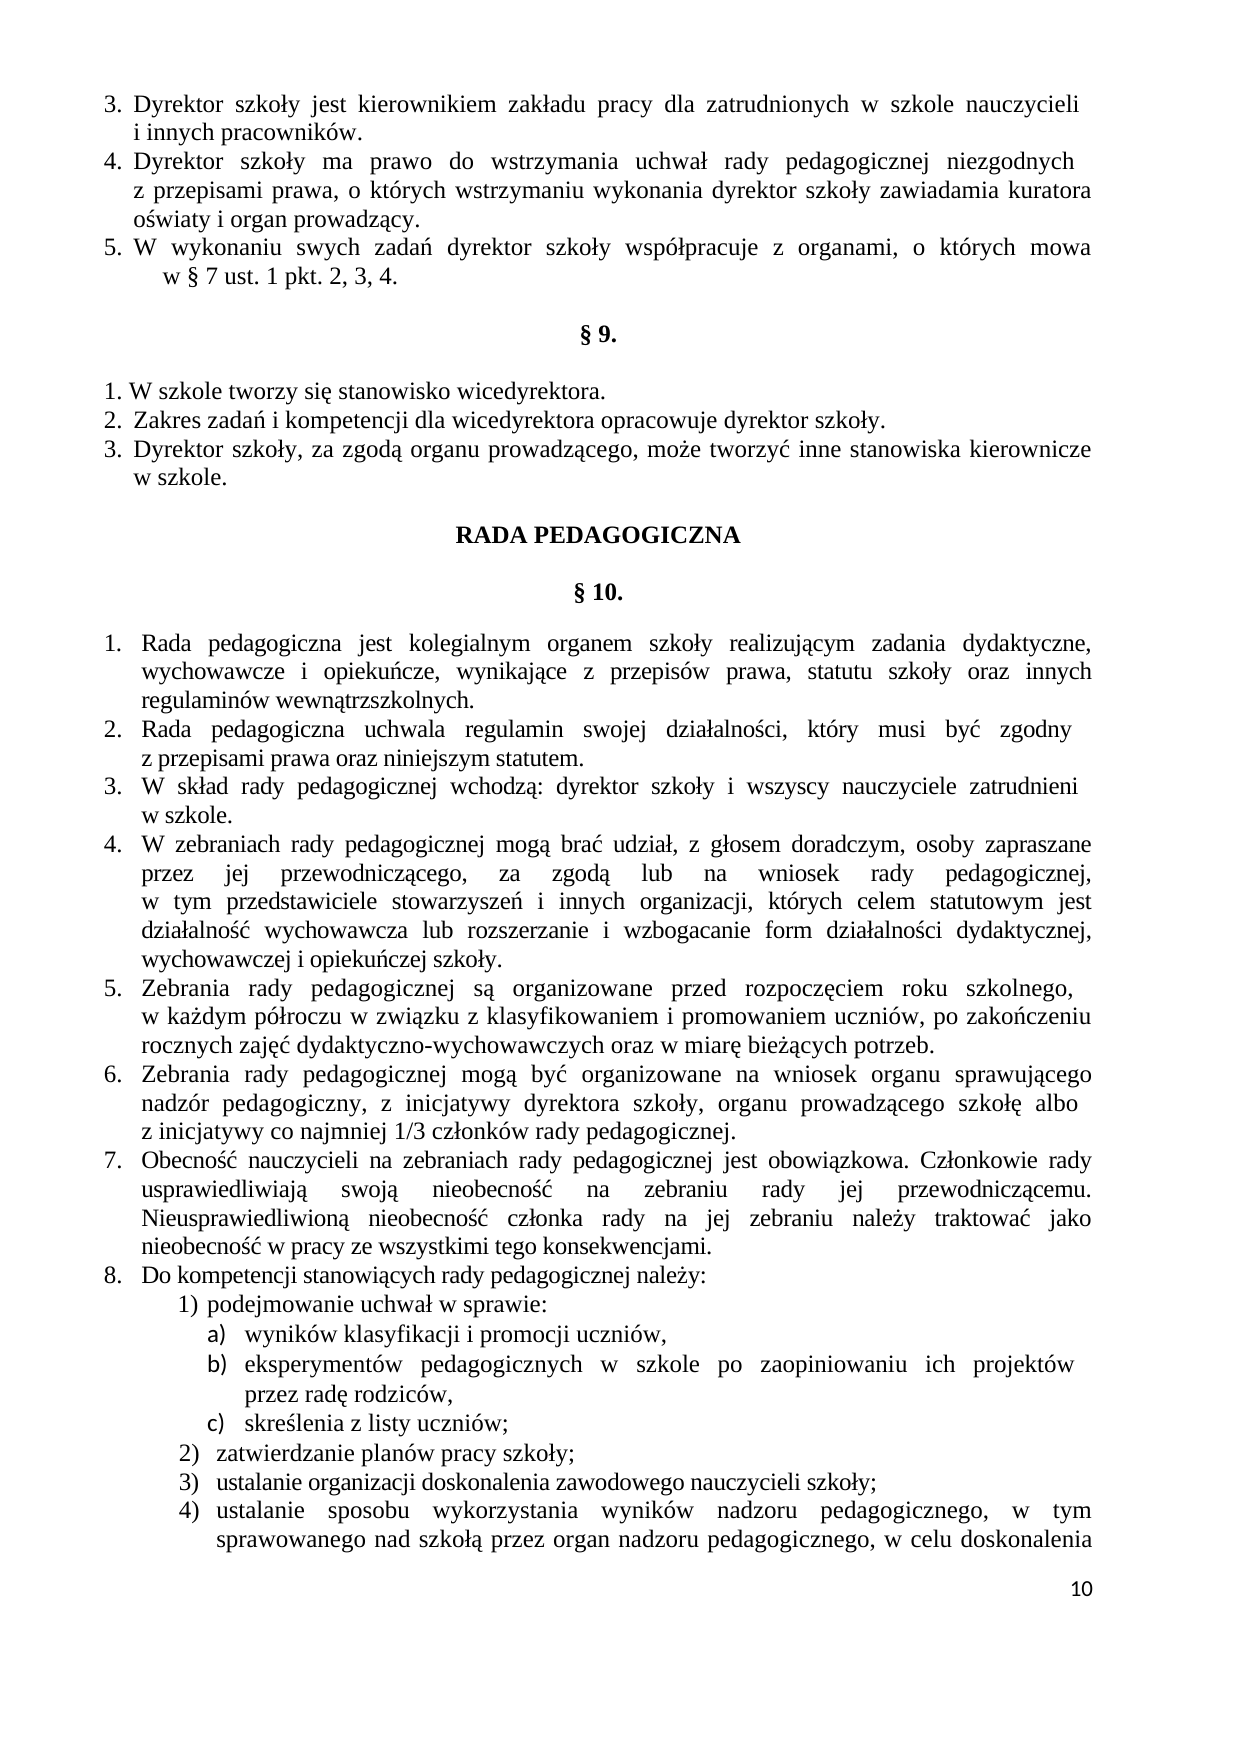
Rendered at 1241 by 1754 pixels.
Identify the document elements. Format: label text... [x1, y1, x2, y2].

list Rada pedagogiczna jest kolegialnym organem szkoły realizującym zadania dydaktyczne, wychowawcze i opiekuńcze, wynikające z przepisów prawa, statutu szkoły oraz innych regulaminów wewnątrzszkolnych. [103, 628, 1093, 714]
text RADA PEDAGOGICZNA [103, 520, 1093, 549]
text § 10. [103, 577, 1093, 606]
list Dyrektor szkoły, za zgodą organu prowadzącego, może tworzyć inne stanowiska kierownicze w szkole. [103, 434, 1093, 491]
list Dyrektor szkoły jest kierownikiem zakładu pracy dla zatrudnionych w szkole nauczycieli i innych pracowników. [103, 89, 1093, 146]
text 1. W szkole tworzy się stanowisko wicedyrektora. [103, 376, 1093, 405]
list W zebraniach rady pedagogicznej mogą brać udział, z głosem doradczym, osoby zapraszane przez jej przewodniczącego, za zgodą lub na wniosek rady pedagogicznej, w tym przedstawiciele stowarzyszeń i innych organizacji, których celem statutowym jest działalność wychowawcza lub rozszerzanie i wzbogacanie form działalności dydaktycznej, wychowawczej i opiekuńczej szkoły. [103, 829, 1093, 973]
list podejmowanie uchwał w sprawie: [177, 1289, 1093, 1318]
list skreślenia z listy uczniów; [207, 1407, 1093, 1438]
list eksperymentów pedagogicznych w szkole po zaopiniowaniu ich projektów przez radę rodziców, [207, 1348, 1093, 1407]
list Zebrania rady pedagogicznej są organizowane przed rozpoczęciem roku szkolnego, w każdym półroczu w związku z klasyfikowaniem i promowaniem uczniów, po zakończeniu rocznych zajęć dydaktyczno-wychowawczych oraz w miarę bieżących potrzeb. [103, 973, 1093, 1059]
list Rada pedagogiczna uchwala regulamin swojej działalności, który musi być zgodny z przepisami prawa oraz niniejszym statutem. [103, 714, 1093, 771]
list Zebrania rady pedagogicznej mogą być organizowane na wniosek organu sprawującego nadzór pedagogiczny, z inicjatywy dyrektora szkoły, organu prowadzącego szkołę albo z inicjatywy co najmniej 1/3 członków rady pedagogicznej. [103, 1059, 1093, 1145]
list Obecność nauczycieli na zebraniach rady pedagogicznej jest obowiązkowa. Członkowie rady usprawiedliwiają swoją nieobecność na zebraniu rady jej przewodniczącemu. Nieusprawiedliwioną nieobecność członka rady na jej zebraniu należy traktować jako nieobecność w pracy ze wszystkimi tego konsekwencjami. [103, 1145, 1093, 1260]
list W wykonaniu swych zadań dyrektor szkoły współpracuje z organami, o których mowa w § 7 ust. 1 pkt. 2, 3, 4. [103, 232, 1093, 290]
text § 9. [103, 319, 1093, 347]
list Dyrektor szkoły ma prawo do wstrzymania uchwał rady pedagogicznej niezgodnych z przepisami prawa, o których wstrzymaniu wykonania dyrektor szkoły zawiadamia kuratora oświaty i organ prowadzący. [103, 146, 1093, 232]
list wyników klasyfikacji i promocji uczniów, [207, 1318, 1093, 1348]
list W skład rady pedagogicznej wchodzą: dyrektor szkoły i wszyscy nauczyciele zatrudnieni w szkole. [103, 771, 1093, 829]
list zatwierdzanie planów pracy szkoły; [178, 1438, 1093, 1467]
list Zakres zadań i kompetencji dla wicedyrektora opracowuje dyrektor szkoły. [103, 405, 1093, 434]
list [178, 1496, 1093, 1553]
list ustalanie organizacji doskonalenia zawodowego nauczycieli szkoły; [178, 1467, 1093, 1496]
list Do kompetencji stanowiących rady pedagogicznej należy: [103, 1260, 1093, 1289]
